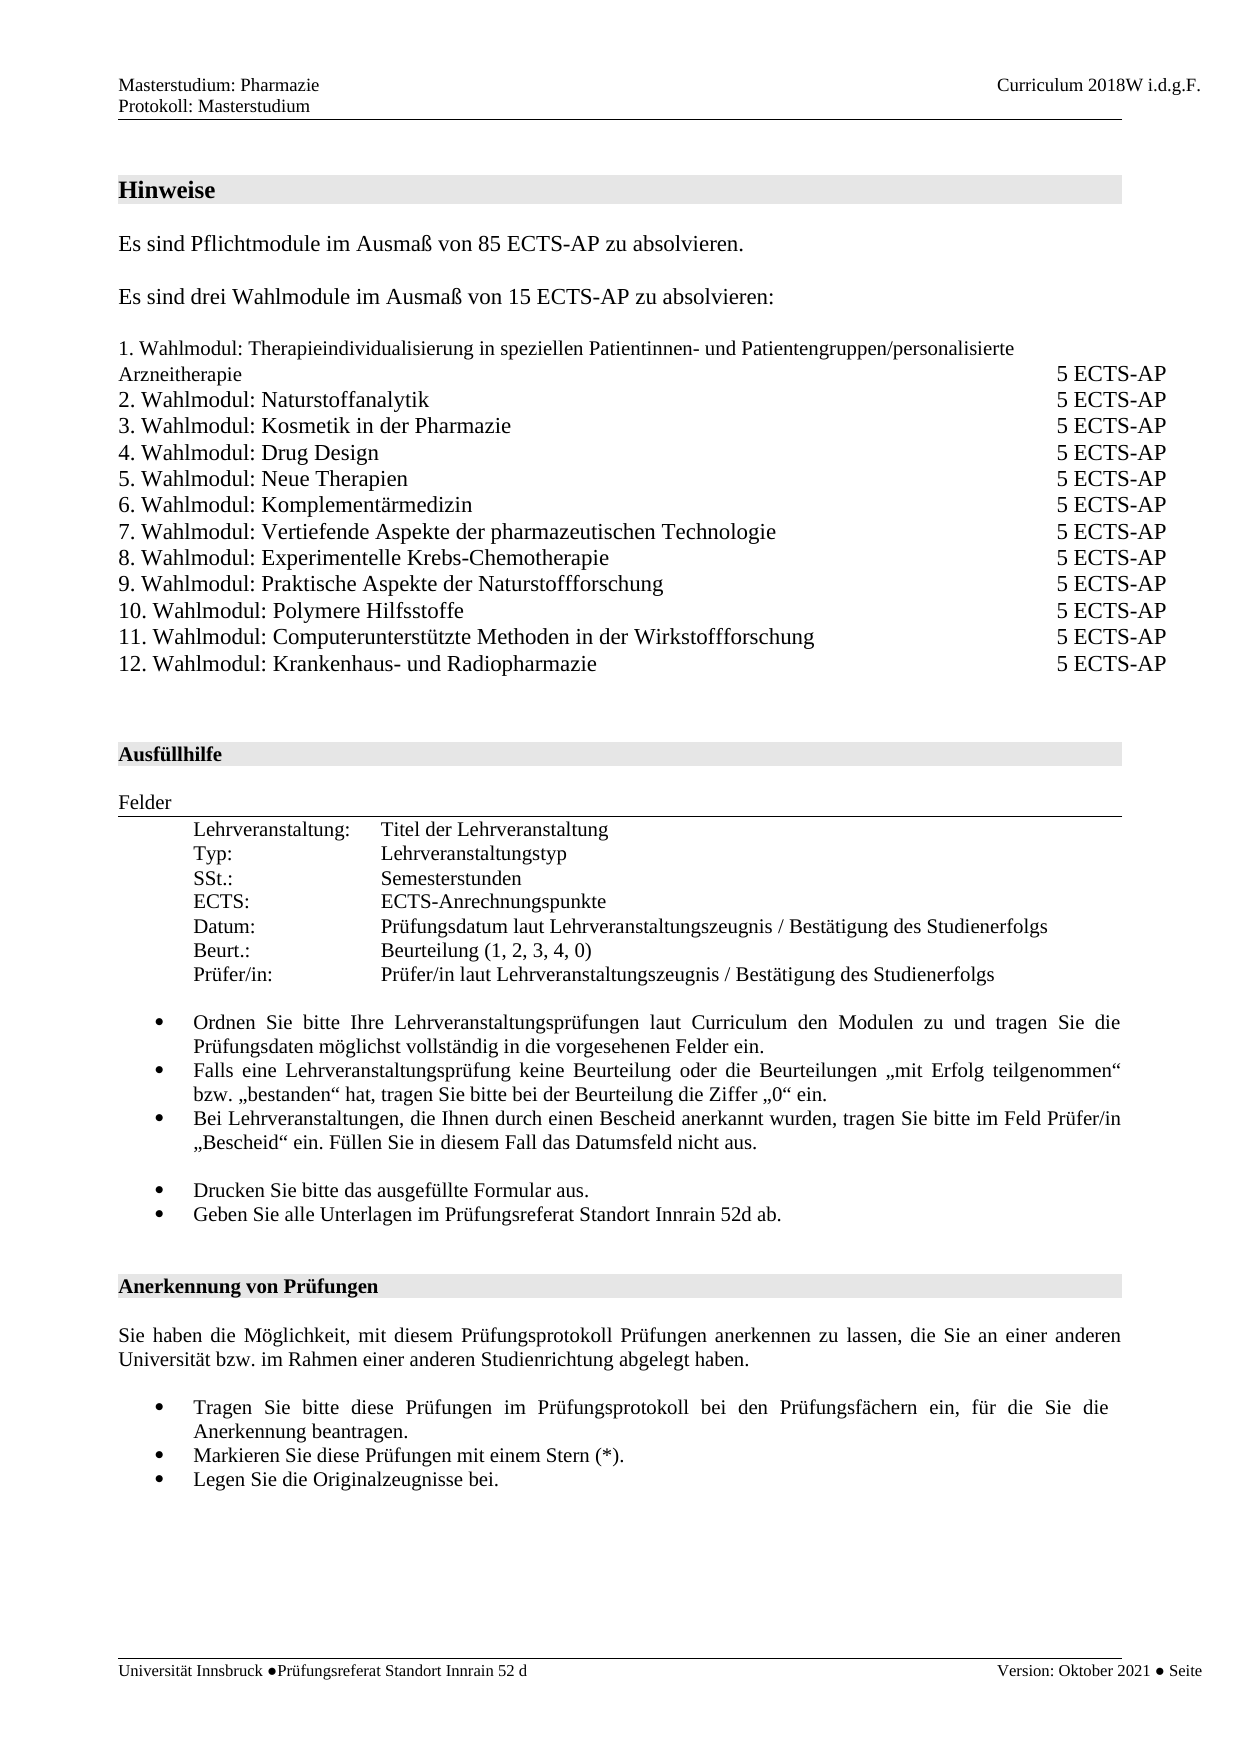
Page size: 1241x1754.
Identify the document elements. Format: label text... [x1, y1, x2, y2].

text Es sind Pflichtmodule im Ausmaß von 85 ECTS-AP zu absolvieren. [118, 230, 1122, 257]
text Beurt.: Beurteilung (1, 2, 3, 4, 0) [193, 938, 1122, 962]
text Felder [118, 790, 1122, 816]
text 11. Wahlmodul: Computerunterstützte Methoden in der Wirkstoffforschung 5 ECTS-AP [118, 623, 1122, 649]
text 8. Wahlmodul: Experimentelle Krebs-Chemotherapie 5 ECTS-AP [118, 544, 1122, 571]
text Sie haben die Möglichkeit, mit diesem Prüfungsprotokoll Prüfungen anerkennen zu lassen, die Sie an einer anderen Universität bzw. im Rahmen einer anderen Studienrichtung abgelegt haben. [118, 1323, 1122, 1371]
text Prüfer/in: Prüfer/in laut Lehrveranstaltungszeugnis / Bestätigung des Studienerfolgs [193, 962, 1122, 986]
text Es sind drei Wahlmodule im Ausmaß von 15 ECTS-AP zu absolvieren: [118, 283, 1122, 309]
text SSt.: Semesterstunden [193, 865, 1122, 889]
list Ordnen Sie bitte Ihre Lehrveranstaltungsprüfungen laut Curriculum den Modulen zu und tragen Sie die Prüfungsdaten möglichst vollständig in die vorgesehenen Felder ein. [156, 1010, 1122, 1058]
text Ausfüllhilfe [118, 742, 1122, 766]
list Geben Sie alle Unterlagen im Prüfungsreferat Standort Innrain 52d ab. [156, 1202, 1122, 1226]
text 3. Wahlmodul: Kosmetik in der Pharmazie 5 ECTS-AP [118, 412, 1122, 439]
text Datum: Prüfungsdatum laut Lehrveranstaltungszeugnis / Bestätigung des Studienerfolgs [193, 913, 1122, 938]
list Markieren Sie diese Prüfungen mit einem Stern (*). [156, 1443, 1122, 1467]
text Typ: Lehrveranstaltungstyp [193, 841, 1122, 865]
text Hinweise [118, 175, 1122, 204]
list Drucken Sie bitte das ausgefüllte Formular aus. [156, 1178, 1122, 1202]
list Tragen Sie bitte diese Prüfungen im Prüfungsprotokoll bei den Prüfungsfächern ein, für die Sie die Anerkennung beantragen. [156, 1395, 1122, 1443]
text Anerkennung von Prüfungen [118, 1274, 1122, 1298]
text 5. Wahlmodul: Neue Therapien 5 ECTS-AP [118, 465, 1122, 491]
text Lehrveranstaltung: Titel der Lehrveranstaltung [193, 817, 1122, 841]
text 10. Wahlmodul: Polymere Hilfsstoffe 5 ECTS-AP [118, 597, 1122, 623]
text 1. Wahlmodul: Therapieindividualisierung in speziellen Patientinnen- und Patientengruppen/personalisierte Arzneitherapie 5 ECTS-AP [118, 336, 1122, 386]
text 2. Wahlmodul: Naturstoffanalytik 5 ECTS-AP [118, 386, 1122, 412]
list Falls eine Lehrveranstaltungsprüfung keine Beurteilung oder die Beurteilungen „mit Erfolg teilgenommen“ bzw. „bestanden“ hat, tragen Sie bitte bei der Beurteilung die Ziffer „0“ ein. [156, 1058, 1122, 1106]
text 9. Wahlmodul: Praktische Aspekte der Naturstoffforschung 5 ECTS-AP [118, 571, 1122, 597]
text 12. Wahlmodul: Krankenhaus- und Radiopharmazie 5 ECTS-AP [118, 649, 1122, 676]
text 4. Wahlmodul: Drug Design 5 ECTS-AP [118, 439, 1122, 465]
text 6. Wahlmodul: Komplementärmedizin 5 ECTS-AP [118, 491, 1122, 518]
list Legen Sie die Originalzeugnisse bei. [156, 1467, 1122, 1491]
list Bei Lehrveranstaltungen, die Ihnen durch einen Bescheid anerkannt wurden, tragen Sie bitte im Feld Prüfer/in „Bescheid“ ein. Füllen Sie in diesem Fall das Datumsfeld nicht aus. [156, 1106, 1122, 1154]
text 7. Wahlmodul: Vertiefende Aspekte der pharmazeutischen Technologie 5 ECTS-AP [118, 518, 1122, 544]
text ECTS: ECTS-Anrechnungspunkte [193, 889, 1122, 913]
